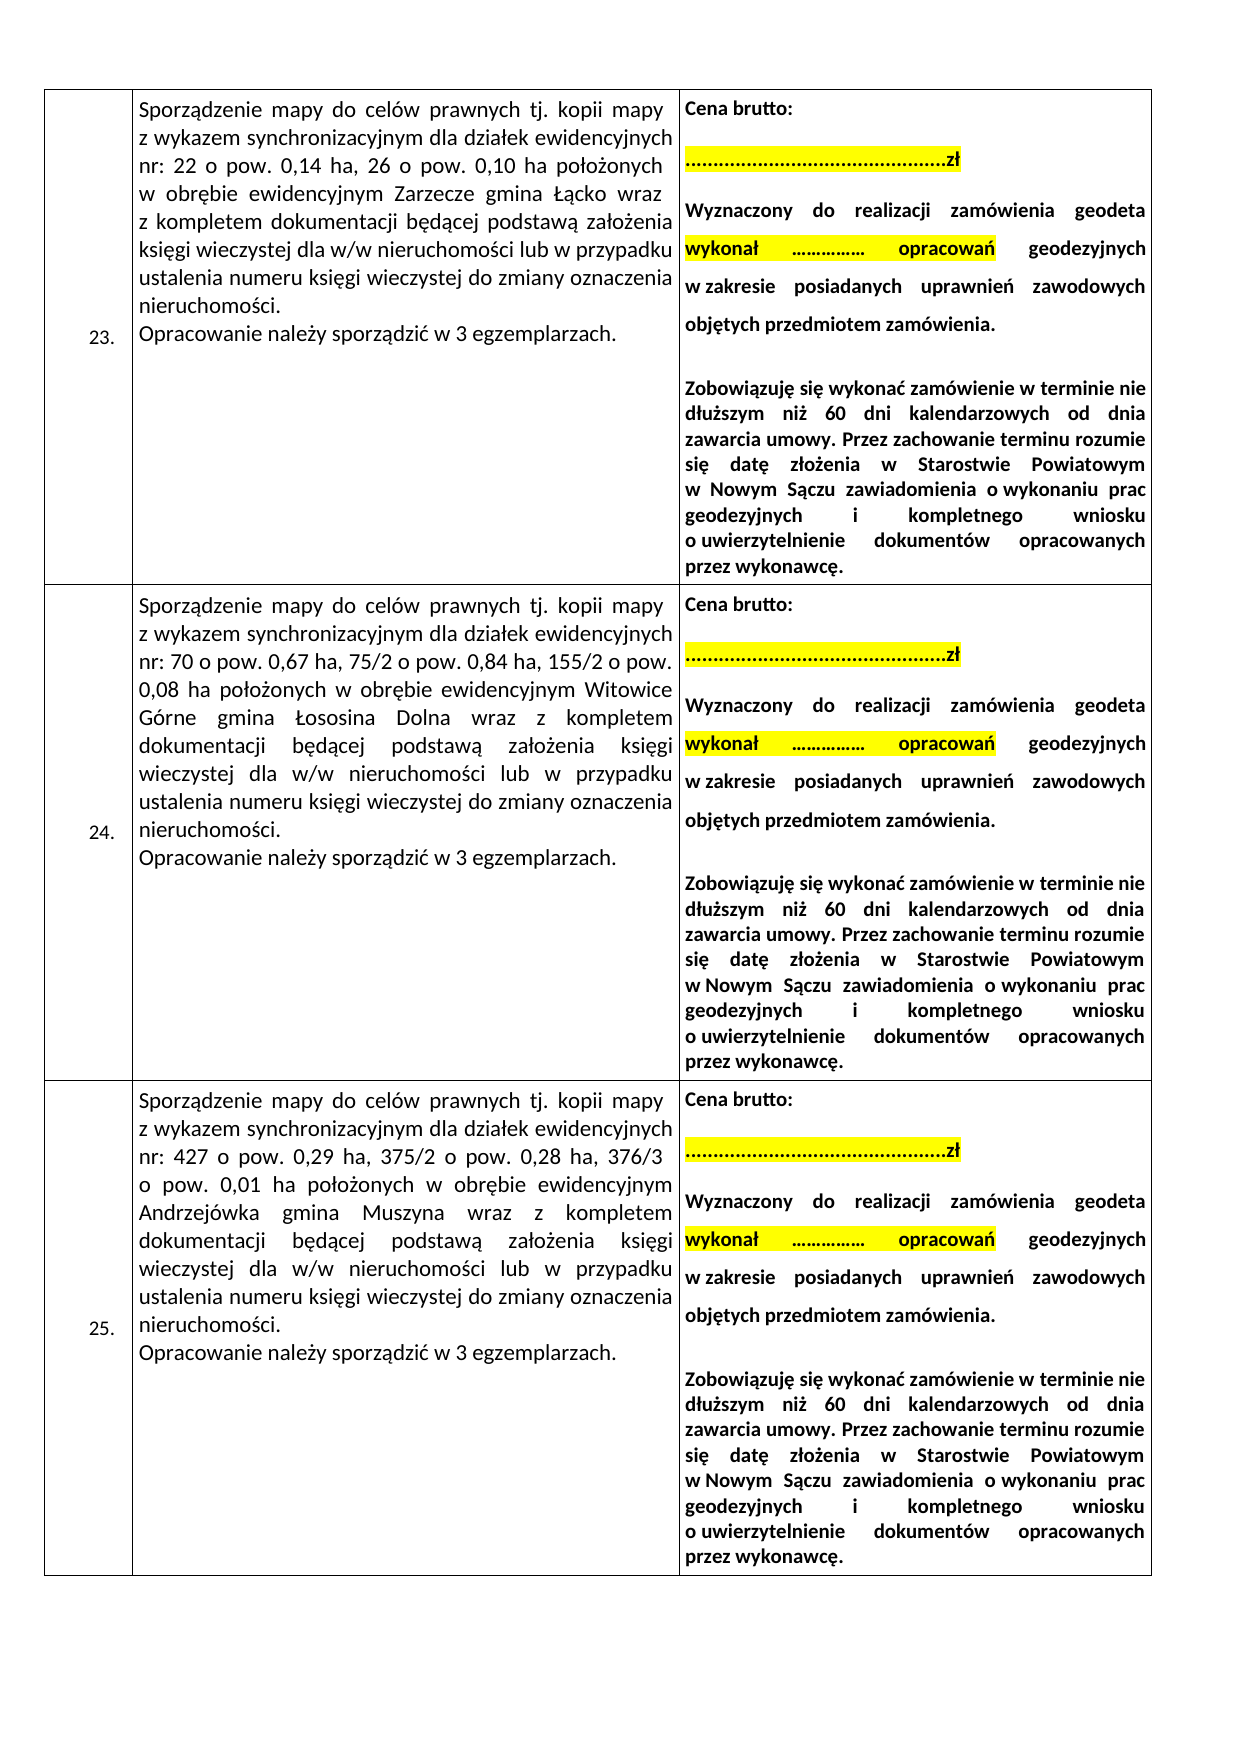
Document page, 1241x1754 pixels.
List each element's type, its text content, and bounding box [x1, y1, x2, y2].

table_cell Sporządzenie mapy do celów prawnych tj. kopii mapy z wykazem synchronizacyjnym dla działek ewidencyjnych nr: 22 o pow. 0,14 ha, 26 o pow. 0,10 ha położonych w obrębie ewidencyjnym Zarzecze gmina Łącko wraz z kompletem dokumentacji będącej podstawą założenia księgi wieczystej dla w/w nieruchomości lub w przypadku ustalenia numeru księgi wieczystej do zmiany oznaczenia nieruchomości. Opracowanie należy sporządzić w 3 egzemplarzach. [133, 90, 679, 584]
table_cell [680, 90, 1151, 584]
table_cell [45, 90, 132, 584]
table_cell [45, 1081, 132, 1575]
table_cell Sporządzenie mapy do celów prawnych tj. kopii mapy z wykazem synchronizacyjnym dla działek ewidencyjnych nr: 70 o pow. 0,67 ha, 75/2 o pow. 0,84 ha, 155/2 o pow. 0,08 ha położonych w obrębie ewidencyjnym Witowice Górne gmina Łososina Dolna wraz z kompletem dokumentacji będącej podstawą założenia księgi wieczystej dla w/w nieruchomości lub w przypadku ustalenia numeru księgi wieczystej do zmiany oznaczenia nieruchomości. Opracowanie należy sporządzić w 3 egzemplarzach. [133, 585, 679, 1079]
table_cell Sporządzenie mapy do celów prawnych tj. kopii mapy z wykazem synchronizacyjnym dla działek ewidencyjnych nr: 427 o pow. 0,29 ha, 375/2 o pow. 0,28 ha, 376/3 o pow. 0,01 ha położonych w obrębie ewidencyjnym Andrzejówka gmina Muszyna wraz z kompletem dokumentacji będącej podstawą założenia księgi wieczystej dla w/w nieruchomości lub w przypadku ustalenia numeru księgi wieczystej do zmiany oznaczenia nieruchomości. Opracowanie należy sporządzić w 3 egzemplarzach. [133, 1081, 679, 1575]
table_cell [45, 585, 132, 1079]
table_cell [680, 1081, 1151, 1575]
